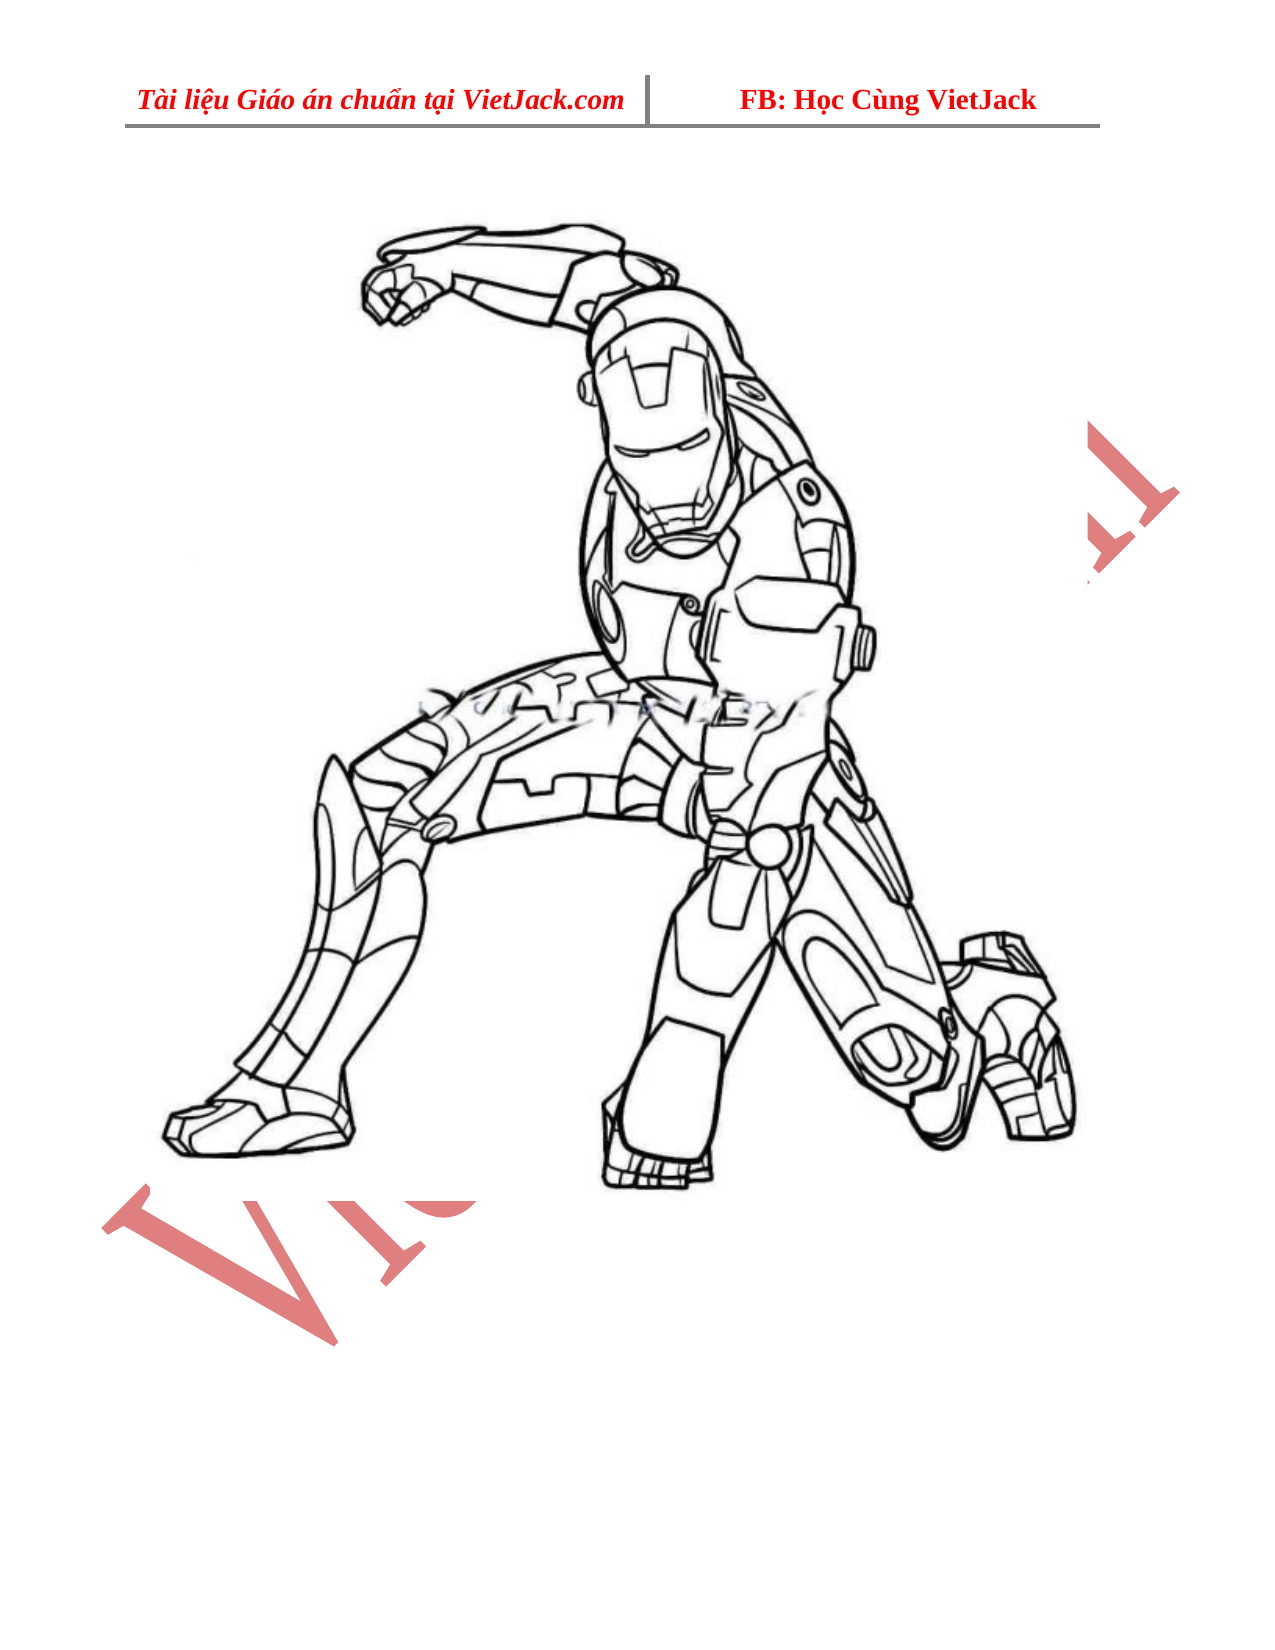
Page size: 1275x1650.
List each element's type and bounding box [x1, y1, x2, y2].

picture [150, 214, 1088, 1201]
